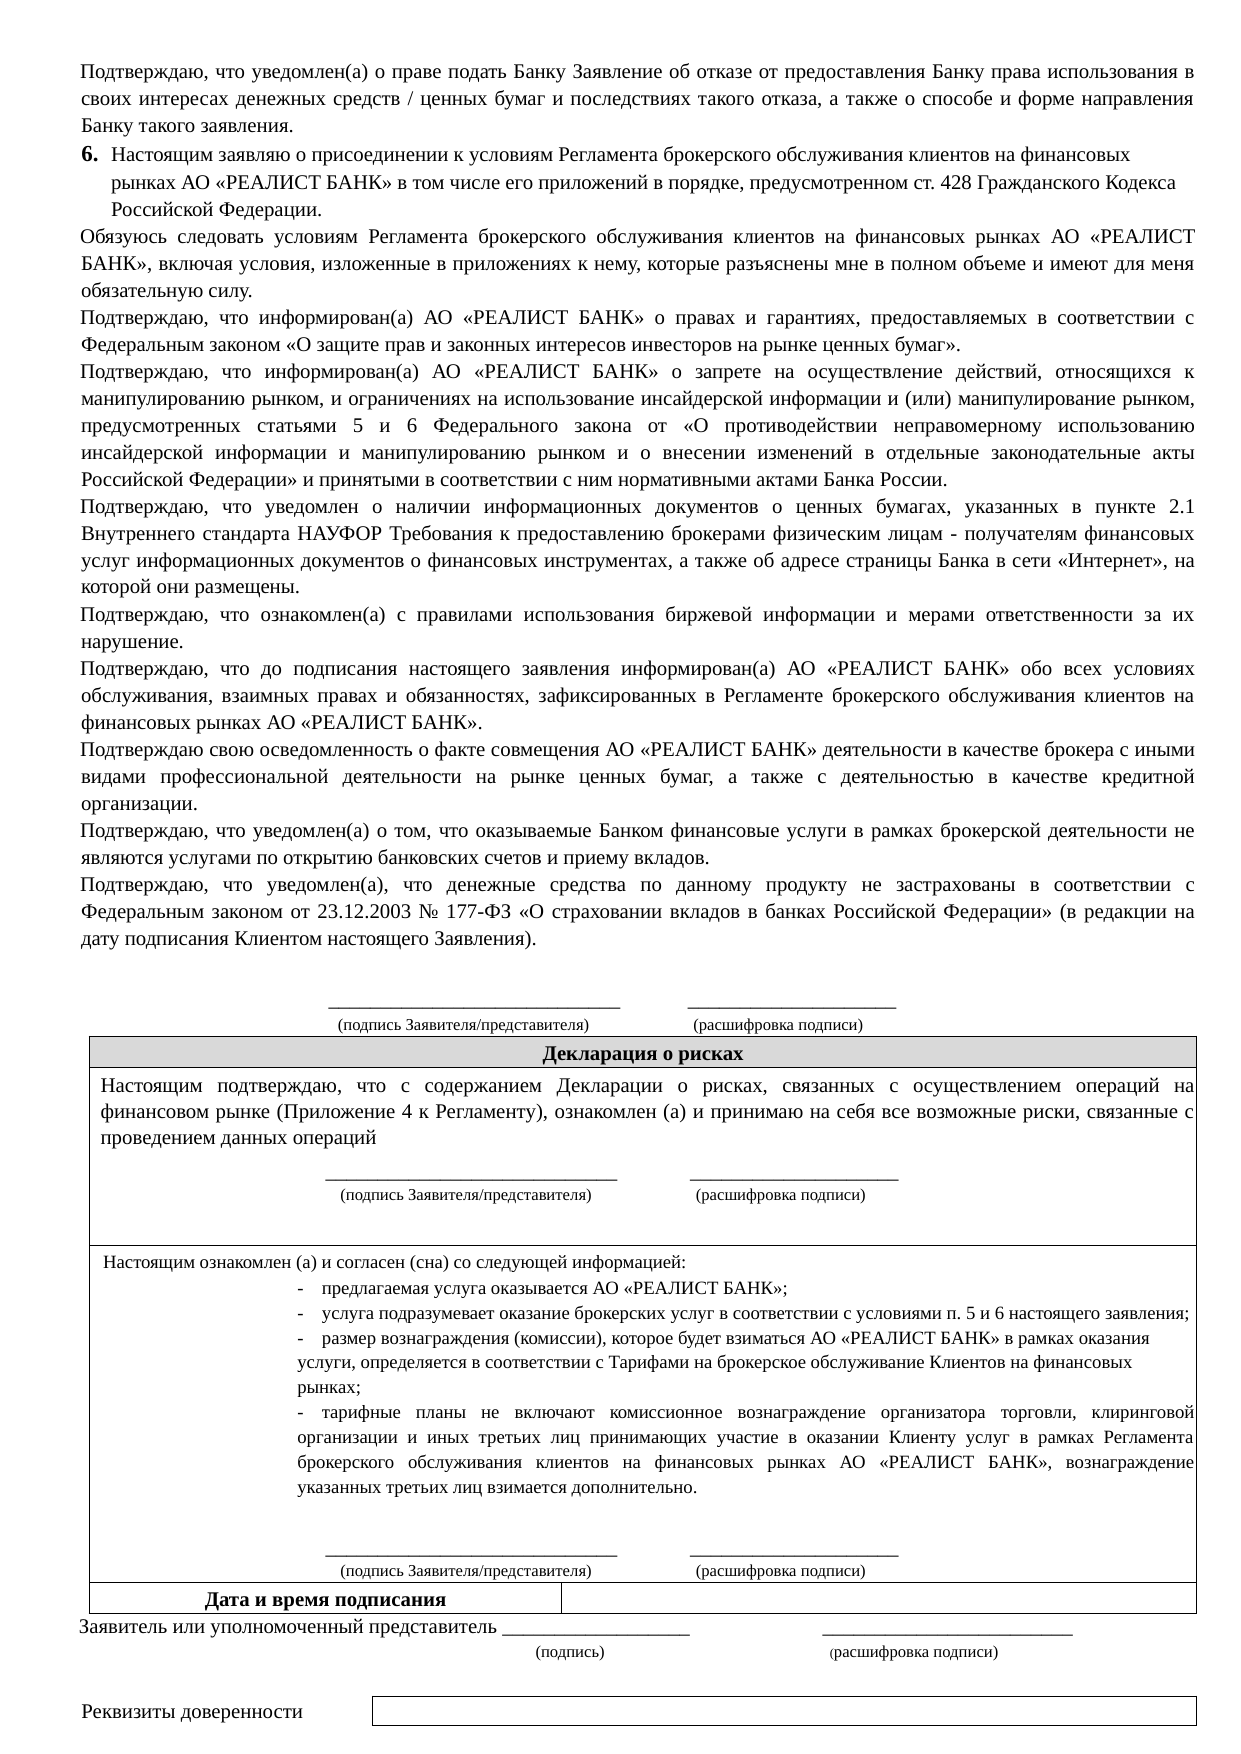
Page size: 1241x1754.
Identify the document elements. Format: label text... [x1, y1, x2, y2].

text Обязуюсь следовать условиям Регламента брокерского обслуживания клиентов на финансовых рынках АО «РЕАЛИСТ БАНК», включая условия, изложенные в приложениях к нему, которые разъяснены мне в полном объеме и имеют для меня обязательную силу. [80, 224, 1196, 302]
text (подпись) (расшифровка подписи) [377, 1642, 1083, 1661]
text Подтверждаю, что информирован(а) АО «РЕАЛИСТ БАНК» о правах и гарантиях, предоставляемых в соответствии с Федеральным законом «О защите прав и законных интересов инвесторов на рынке ценных бумаг». [80, 305, 1196, 356]
table_cell Настоящим подтверждаю, что с содержанием Декларации о рисках, связанных с осуществлением операций на финансовом рынке (Приложение 4 к Регламенту), ознакомлен (а) и принимаю на себя все возможные риски, связанные с проведением данных операций ____________________________ ____________________ (подпись Заявителя/представителя) (расшифровка подписи) [90, 1068, 1196, 1245]
text Подтверждаю, что информирован(а) АО «РЕАЛИСТ БАНК» о запрете на осуществление действий, относящихся к манипулированию рынком, и ограничениях на использование инсайдерской информации и (или) манипулирование рынком, предусмотренных статьями 5 и 6 Федерального закона от «О противодействии неправомерному использованию инсайдерской информации и манипулированию рынком и о внесении изменений в отдельные законодательные акты Российской Федерации» и принятыми в соответствии с ним нормативными актами Банка России. [80, 359, 1196, 491]
table_cell Настоящим ознакомлен (а) и согласен (сна) со следующей информацией: предлагаемая услуга оказывается АО «РЕАЛИСТ БАНК»; услуга подразумевает оказание брокерских услуг в соответствии с условиями п. 5 и 6 настоящего заявления; размер вознаграждения (комиссии), которое будет взиматься АО «РЕАЛИСТ БАНК» в рамках оказания услуги, определяется в соответствии с Тарифами на брокерское обслуживание Клиентов на финансовых рынках; тарифные планы не включают комиссионное вознаграждение организатора торговли, клиринговой организации и иных третьих лиц принимающих участие в оказании Клиенту услуг в рамках Регламента брокерского обслуживания клиентов на финансовых рынках АО «РЕАЛИСТ БАНК», вознаграждение указанных третьих лиц взимается дополнительно. ____________________________ ____________________ (подпись Заявителя/представителя) (расшифровка подписи) [90, 1246, 1196, 1582]
text Подтверждаю свою осведомленность о факте совмещения АО «РЕАЛИСТ БАНК» деятельности в качестве брокера с иными видами профессиональной деятельности на рынке ценных бумаг, а также с деятельностью в качестве кредитной организации. [80, 737, 1196, 815]
text Заявитель или уполномоченный представитель __________________ ________________________ [79, 1614, 1196, 1638]
text Реквизиты доверенности [81, 1699, 372, 1723]
text Подтверждаю, что уведомлен(а) о том, что оказываемые Банком финансовые услуги в рамках брокерской деятельности не являются услугами по открытию банковских счетов и приему вкладов. [80, 818, 1196, 869]
text Подтверждаю, что до подписания настоящего заявления информирован(а) АО «РЕАЛИСТ БАНК» обо всех условиях обслуживания, взаимных правах и обязанностях, зафиксированных в Регламенте брокерского обслуживания клиентов на финансовых рынках АО «РЕАЛИСТ БАНК». [80, 656, 1196, 734]
text (подпись Заявителя/представителя) (расшифровка подписи) [81, 1015, 1196, 1034]
text Подтверждаю, что ознакомлен(а) с правилами использования биржевой информации и мерами ответственности за их нарушение. [80, 602, 1196, 653]
list Настоящим заявляю о присоединении к условиям Регламента брокерского обслуживания клиентов на финансовых рынках АО «РЕАЛИСТ БАНК» в том числе его приложений в порядке, предусмотренном ст. 428 Гражданского Кодекса Российской Федерации. [81, 140, 1196, 221]
table_cell Дата и время подписания [90, 1583, 561, 1613]
text Подтверждаю, что уведомлен(а), что денежные средства по данному продукту не застрахованы в соответствии с Федеральным законом от 23.12.2003 № 177-ФЗ «О страховании вкладов в банках Российской Федерации» (в редакции на дату подписания Клиентом настоящего Заявления). [80, 872, 1196, 950]
text ____________________________ ____________________ [328, 987, 1196, 1011]
text Подтверждаю, что уведомлен(а) о праве подать Банку Заявление об отказе от предоставления Банку права использования в своих интересах денежных средств / ценных бумаг и последствиях такого отказа, а также о способе и форме направления Банку такого заявления. [80, 59, 1196, 137]
table_header [373, 1697, 1196, 1724]
text Подтверждаю, что уведомлен о наличии информационных документов о ценных бумагах, указанных в пункте 2.1 Внутреннего стандарта НАУФОР Требования к предоставлению брокерами физическим лицам - получателям финансовых услуг информационных документов о финансовых инструментах, а также об адресе страницы Банка в сети «Интернет», на которой они размещены. [80, 494, 1196, 598]
table_cell [562, 1583, 1196, 1613]
table_header Декларация о рисках [90, 1037, 1196, 1067]
